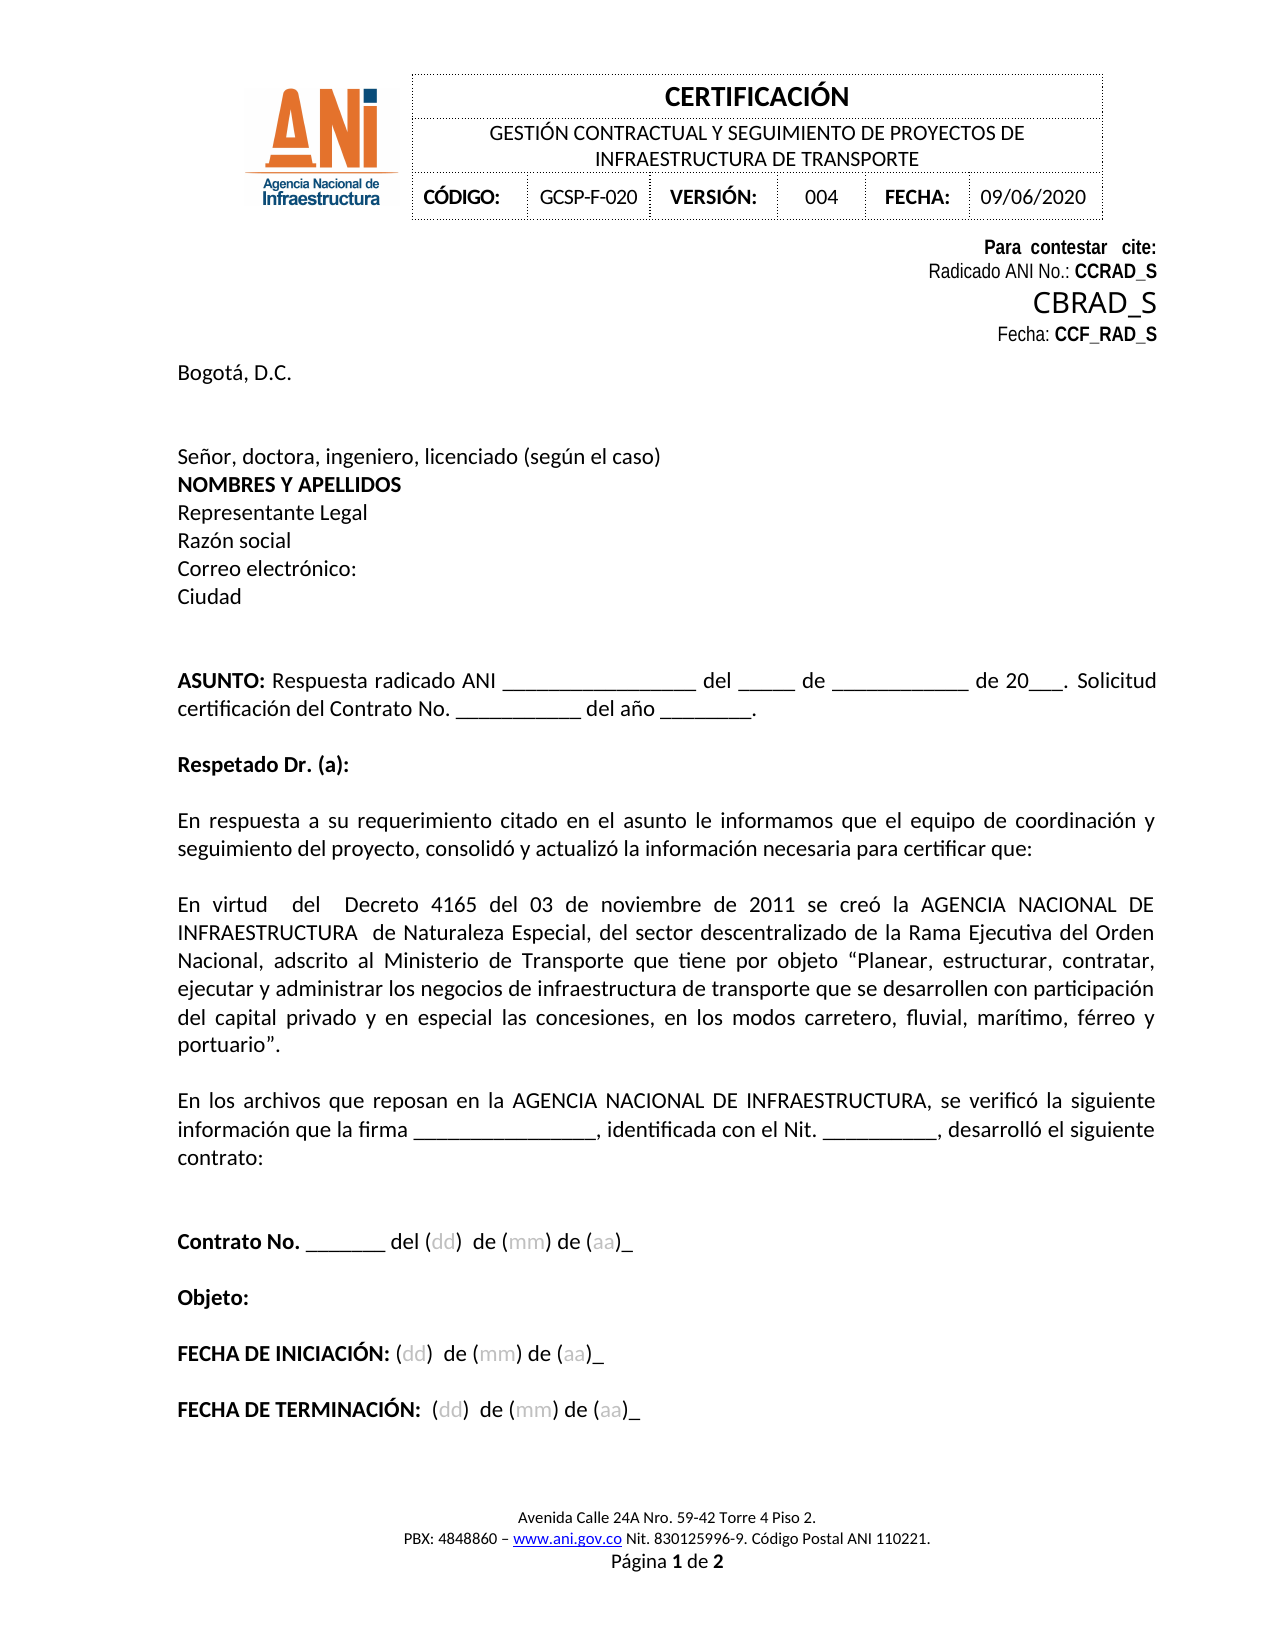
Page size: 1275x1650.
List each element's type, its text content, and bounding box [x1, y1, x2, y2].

text Representante Legal [177, 498, 1157, 526]
text Correo electrónico: [177, 554, 1157, 582]
text Bogotá, D.C. [177, 358, 1157, 386]
text Ciudad [177, 582, 1157, 610]
text Señor, doctora, ingeniero, licenciado (según el caso) [177, 442, 1157, 470]
text NOMBRES Y APELLIDOS [177, 470, 1157, 498]
text FECHA DE INICIACIÓN: (dd) de (mm) de (aa)_ [177, 1339, 1157, 1367]
text Objeto: [177, 1283, 1157, 1311]
picture [244, 88, 400, 206]
text Contrato No. _______ del (dd) de (mm) de (aa)_ [177, 1227, 1157, 1255]
text En los archivos que reposan en la AGENCIA NACIONAL DE INFRAESTRUCTURA, se verificó la siguiente información que la firma ________________, identificada con el Nit. __________, desarrolló el siguiente contrato: [177, 1087, 1157, 1171]
text Razón social [177, 526, 1157, 554]
text Respetado Dr. (a): [177, 750, 1157, 778]
text En virtud del Decreto 4165 del 03 de noviembre de 2011 se creó la AGENCIA NACIONAL DE INFRAESTRUCTURA de Naturaleza Especial, del sector descentralizado de la Rama Ejecutiva del Orden Nacional, adscrito al Ministerio de Transporte que tiene por objeto “Planear, estructurar, contratar, ejecutar y administrar los negocios de infraestructura de transporte que se desarrollen con participación del capital privado y en especial las concesiones, en los modos carretero, fluvial, marítimo, férreo y portuario”. [177, 891, 1157, 1059]
text En respuesta a su requerimiento citado en el asunto le informamos que el equipo de coordinación y seguimiento del proyecto, consolidó y actualizó la información necesaria para certificar que: [177, 806, 1157, 862]
text FECHA DE TERMINACIÓN: (dd) de (mm) de (aa)_ [177, 1395, 1157, 1423]
text ASUNTO: Respuesta radicado ANI _________________ del _____ de ____________ de 20___. Solicitud certificación del Contrato No. ___________ del año ________. [177, 666, 1157, 722]
